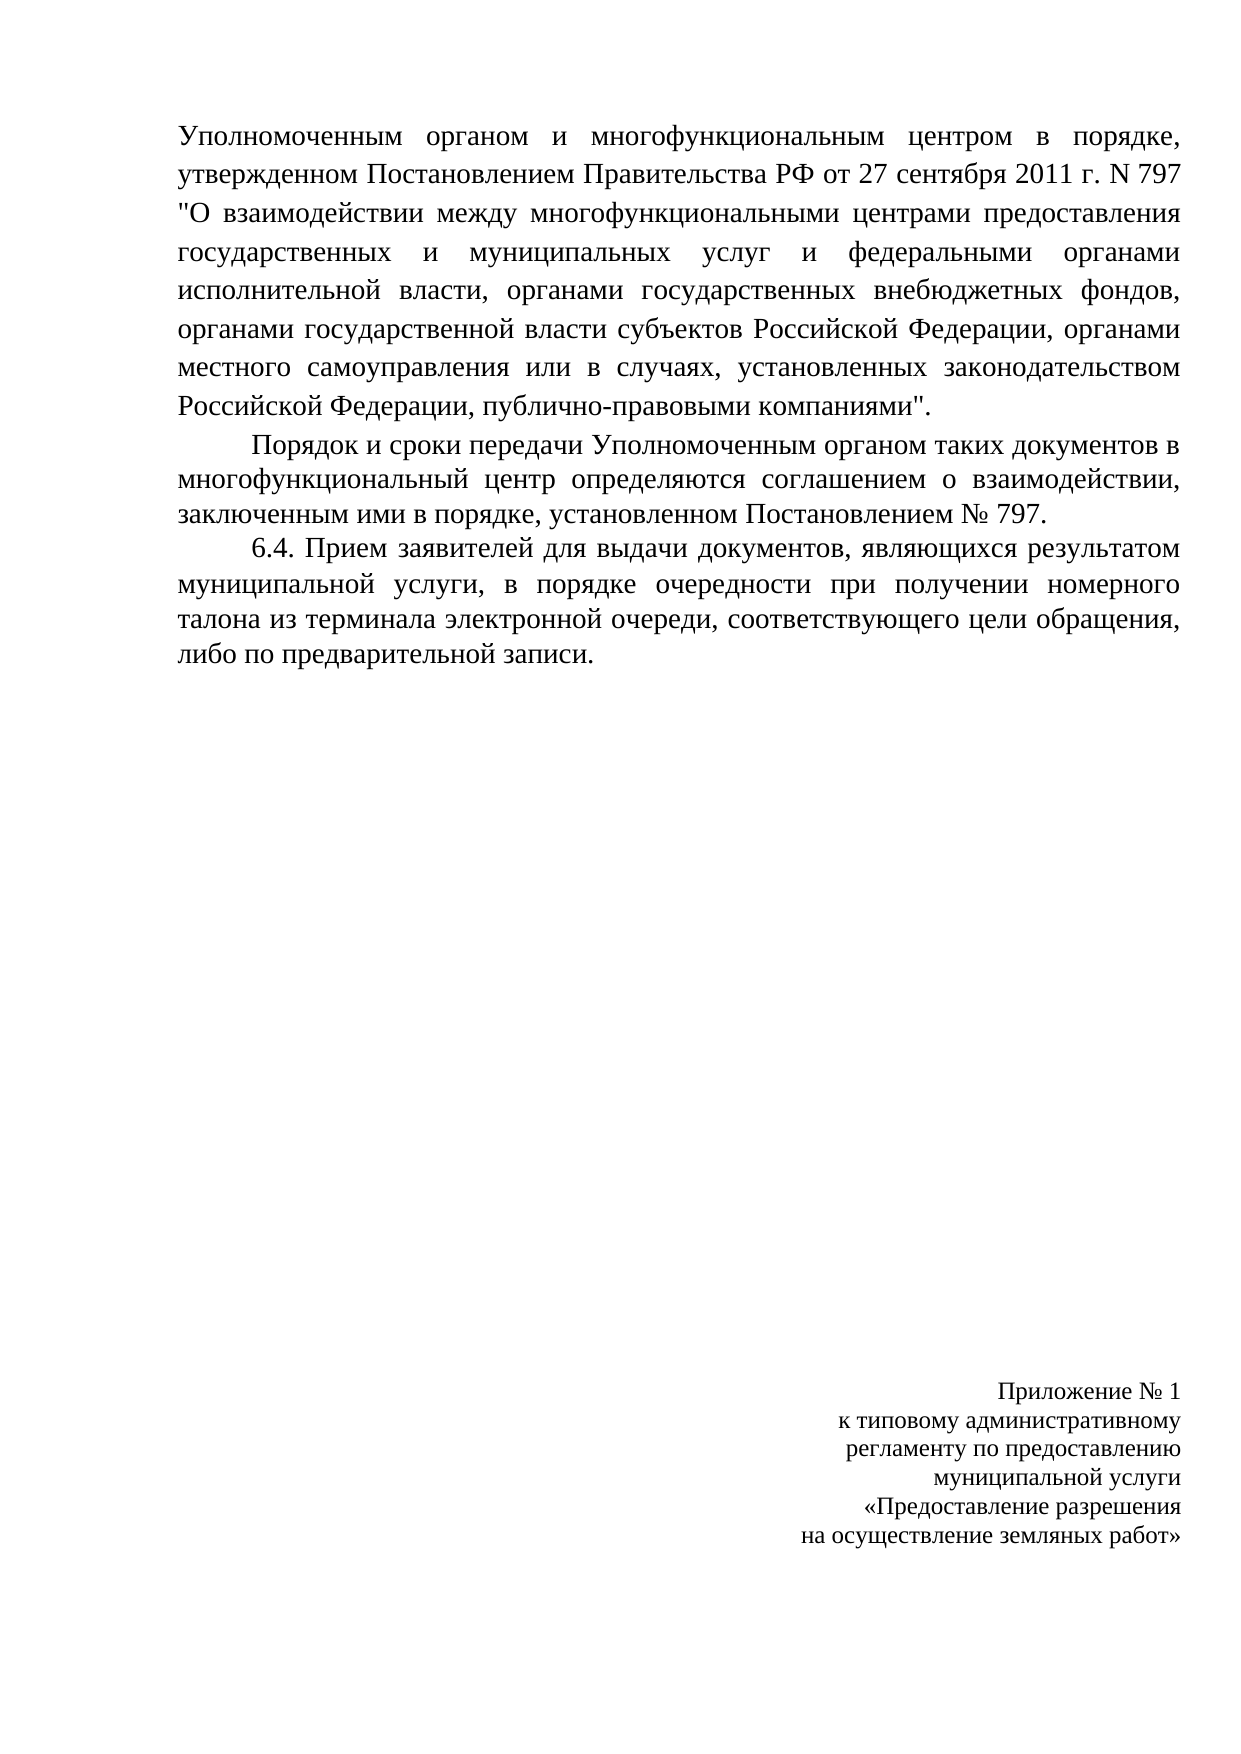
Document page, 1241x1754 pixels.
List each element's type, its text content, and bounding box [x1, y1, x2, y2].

text муниципальной услуги [177, 1462, 1181, 1491]
text Порядок и сроки передачи Уполномоченным органом таких документов в многофункциональный центр определяются соглашением о взаимодействии, заключенным ими в порядке, установленном Постановлением № 797. [177, 427, 1181, 529]
text «Предоставление разрешения [177, 1491, 1181, 1520]
text к типовому административному [177, 1405, 1181, 1433]
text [177, 118, 1181, 421]
text 6.4. Прием заявителей для выдачи документов, являющихся результатом муниципальной услуги, в порядке очередности при получении номерного талона из терминала электронной очереди, соответствующего цели обращения, либо по предварительной записи. [177, 531, 1181, 670]
text регламенту по предоставлению [177, 1433, 1181, 1462]
text на осуществление земляных работ» [177, 1520, 1181, 1548]
text Приложение № 1 [177, 1376, 1181, 1405]
